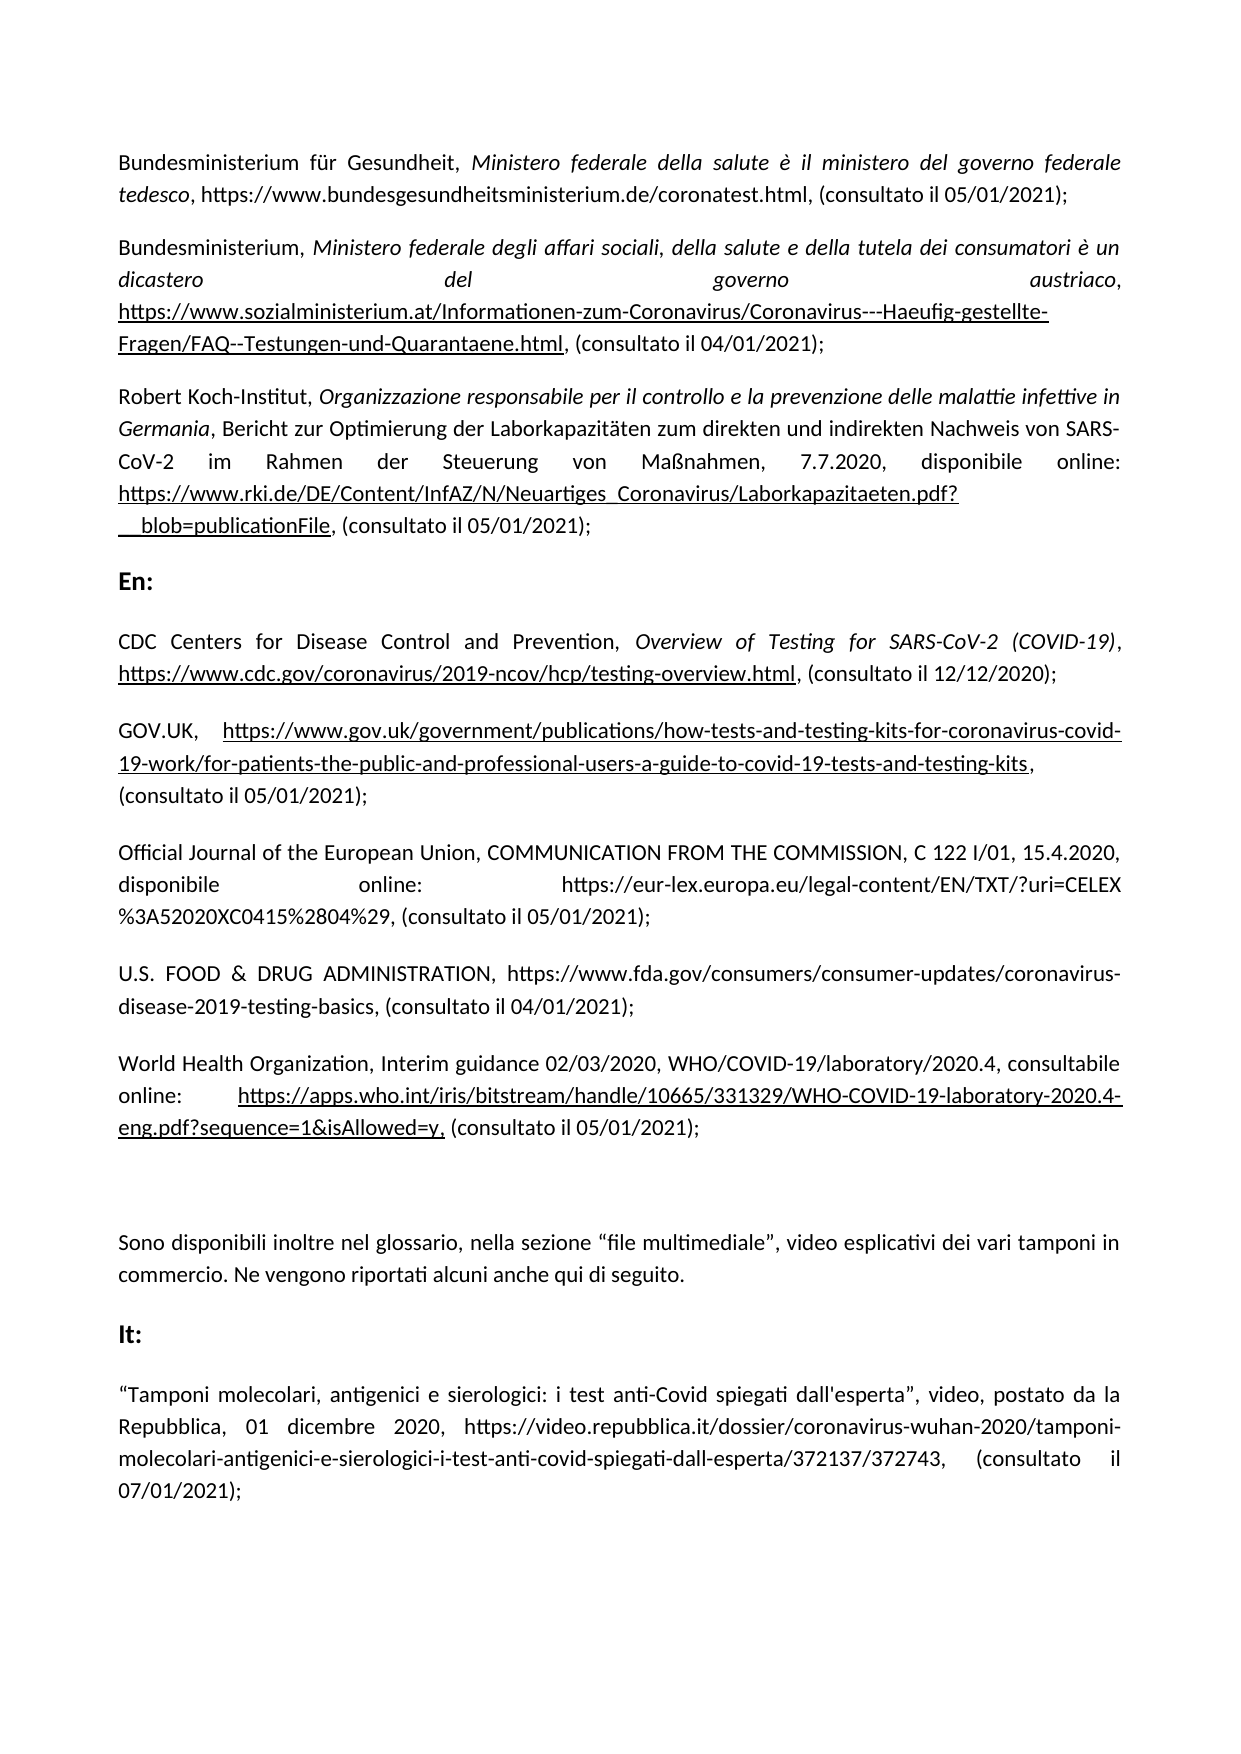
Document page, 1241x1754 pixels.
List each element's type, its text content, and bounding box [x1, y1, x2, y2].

text It: [118, 1317, 1122, 1350]
text CDC Centers for Disease Control and Prevention, Overview of Testing for SARS-CoV-2 (COVID-19), https://www.cdc.gov/coronavirus/2019-ncov/hcp/testing-overview.html, (consultato il 12/12/2020); [118, 627, 1122, 687]
text GOV.UK, https://www.gov.uk/government/publications/how-tests-and-testing-kits-for-coronavirus-covid-19-work/for-patients-the-public-and-professional-users-a-guide-to-covid-19-tests-and-testing-kits, (consultato il 05/01/2021); [118, 716, 1122, 809]
text Bundesministerium für Gesundheit, Ministero federale della salute è il ministero del governo federale tedesco, https://www.bundesgesundheitsministerium.de/coronatest.html, (consultato il 05/01/2021); [118, 148, 1122, 208]
text Robert Koch-Institut, Organizzazione responsabile per il controllo e la prevenzione delle malattie infettive in Germania, Bericht zur Optimierung der Laborkapazitäten zum direkten und indirekten Nachweis von SARS-CoV-2 im Rahmen der Steuerung von Maßnahmen, 7.7.2020, disponibile online: https://www.rki.de/DE/Content/InfAZ/N/Neuartiges_Coronavirus/Laborkapazitaeten.pdf?__blob=publicationFile, (consultato il 05/01/2021); [118, 382, 1122, 539]
text Bundesministerium, Ministero federale degli affari sociali, della salute e della tutela dei consumatori è un dicastero del governo austriaco, https://www.sozialministerium.at/Informationen-zum-Coronavirus/Coronavirus---Haeufig-gestellte-Fragen/FAQ--Testungen-und-Quarantaene.html, (consultato il 04/01/2021); [118, 233, 1122, 357]
text World Health Organization, Interim guidance 02/03/2020, WHO/COVID-19/laboratory/2020.4, consultabile online: https://apps.who.int/iris/bitstream/handle/10665/331329/WHO-COVID-19-laboratory-2020.4-eng.pdf?sequence=1&isAllowed=y, (consultato il 05/01/2021); [118, 1049, 1122, 1141]
text Official Journal of the European Union, COMMUNICATION FROM THE COMMISSION, C 122 I/01, 15.4.2020, disponibile online: https://eur-lex.europa.eu/legal-content/EN/TXT/?uri=CELEX%3A52020XC0415%2804%29, (consultato il 05/01/2021); [118, 838, 1122, 930]
subtitle En: [118, 564, 1122, 597]
text Sono disponibili inoltre nel glossario, nella sezione “file multimediale”, video esplicativi dei vari tamponi in commercio. Ne vengono riportati alcuni anche qui di seguito. [118, 1228, 1122, 1288]
text “Tamponi molecolari, antigenici e sierologici: i test anti-Covid spiegati dall'esperta”, video, postato da la Repubblica, 01 dicembre 2020, https://video.repubblica.it/dossier/coronavirus-wuhan-2020/tamponi-molecolari-antigenici-e-sierologici-i-test-anti-covid-spiegati-dall-esperta/372137/372743, (consultato il 07/01/2021); [118, 1380, 1122, 1504]
text U.S. FOOD & DRUG ADMINISTRATION, https://www.fda.gov/consumers/consumer-updates/coronavirus-disease-2019-testing-basics, (consultato il 04/01/2021); [118, 959, 1122, 1020]
